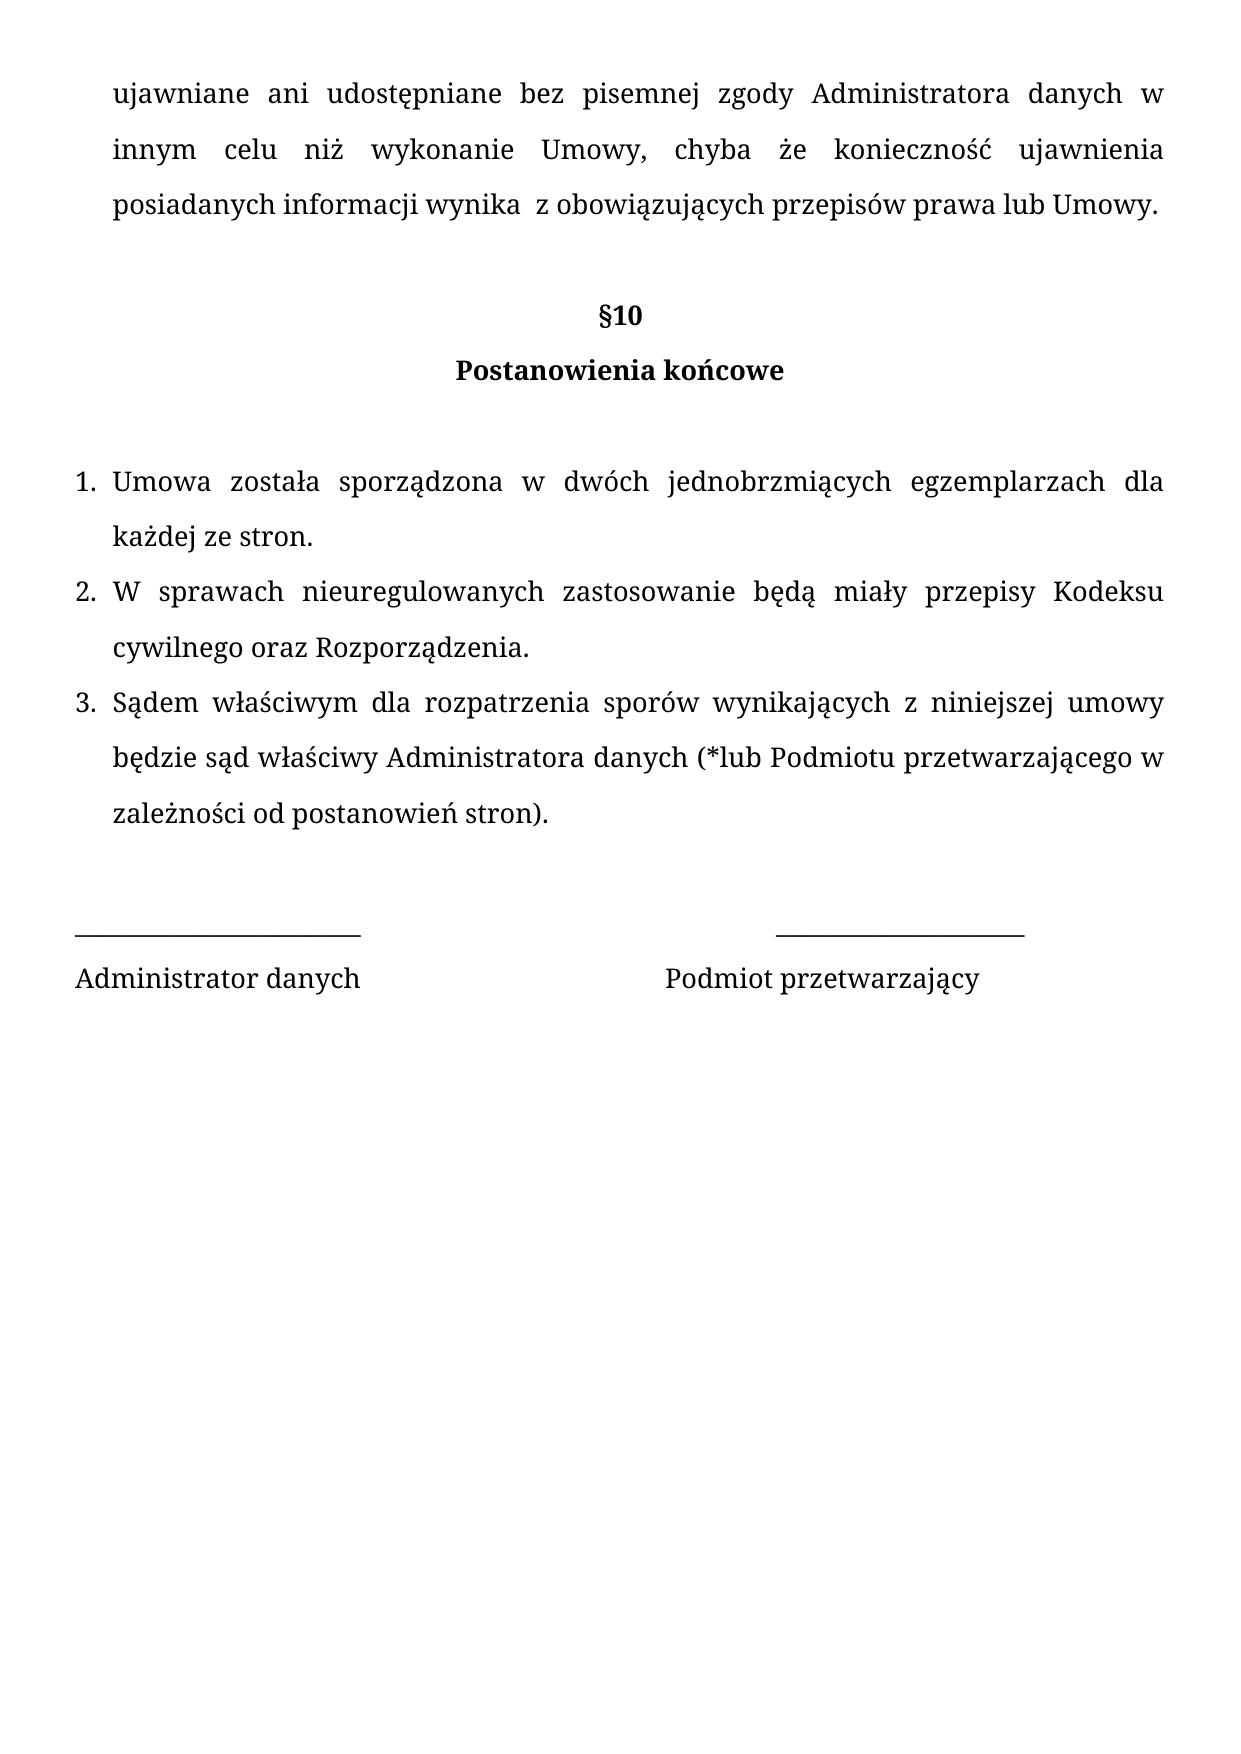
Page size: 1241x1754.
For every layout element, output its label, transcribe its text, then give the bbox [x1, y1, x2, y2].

text §10 [75, 296, 1165, 333]
text _______________________ ____________________ [75, 905, 1165, 942]
list Umowa została sporządzona w dwóch jednobrzmiących egzemplarzach dla każdej ze stron. [75, 462, 1165, 554]
text Administrator danych Podmiot przetwarzający [75, 960, 1165, 997]
text Postanowienia końcowe [75, 352, 1165, 388]
list Sądem właściwym dla rozpatrzenia sporów wynikających z niniejszej umowy będzie sąd właściwy Administratora danych (*lub Podmiotu przetwarzającego w zależności od postanowień stron). [75, 683, 1165, 831]
list W sprawach nieuregulowanych zastosowanie będą miały przepisy Kodeksu cywilnego oraz Rozporządzenia. [75, 573, 1165, 665]
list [75, 75, 1165, 222]
